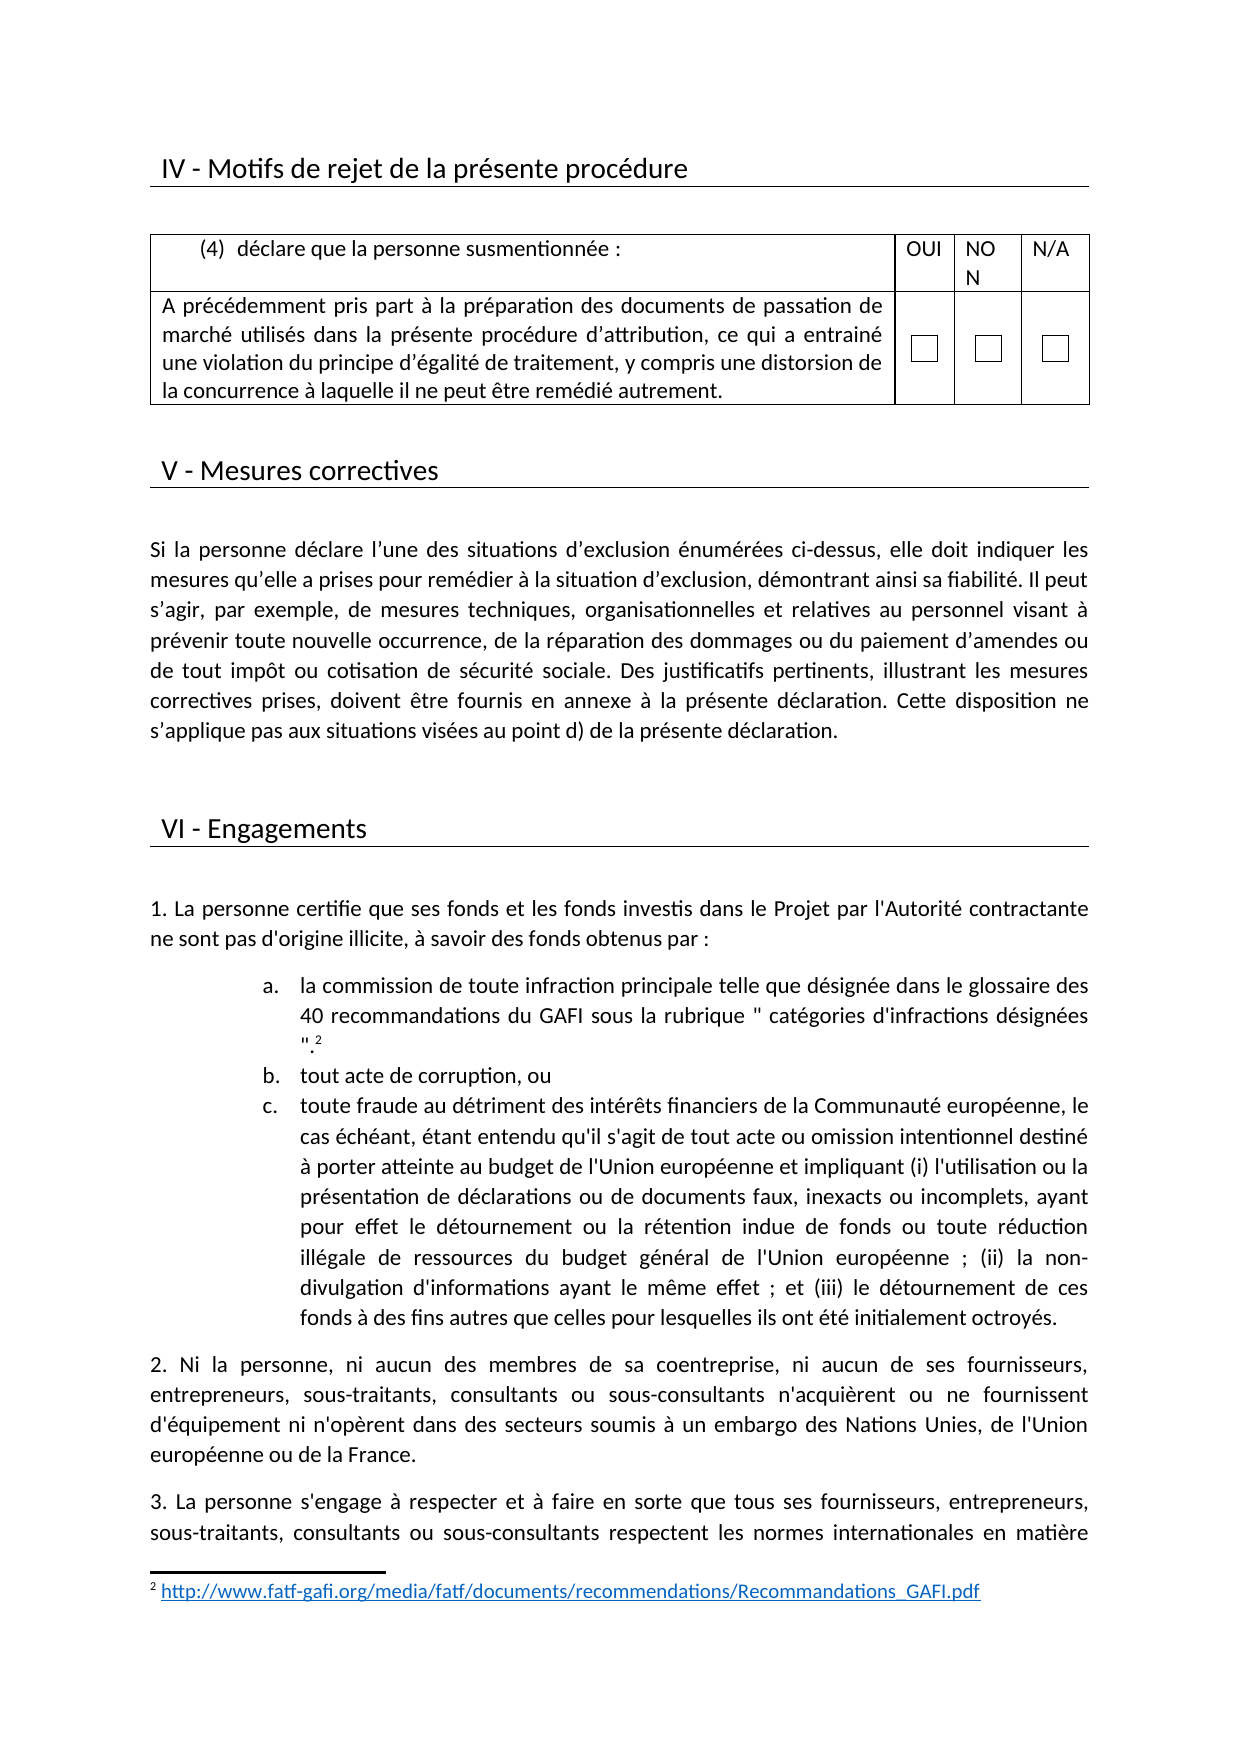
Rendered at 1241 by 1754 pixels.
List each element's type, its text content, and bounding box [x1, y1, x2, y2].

table_header NON [955, 235, 1021, 291]
table_header N/A [1022, 235, 1089, 291]
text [150, 1487, 1090, 1546]
text 2. Ni la personne, ni aucun des membres de sa coentreprise, ni aucun de ses fournisseurs, entrepreneurs, sous-traitants, consultants ou sous-consultants n'acquièrent ou ne fournissent d'équipement ni n'opèrent dans des secteurs soumis à un embargo des Nations Unies, de l'Union européenne ou de la France. [150, 1350, 1090, 1469]
table_cell [896, 292, 954, 404]
list toute fraude au détriment des intérêts financiers de la Communauté européenne, le cas échéant, étant entendu qu'il s'agit de tout acte ou omission intentionnel destiné à porter atteinte au budget de l'Union européenne et impliquant (i) l'utilisation ou la présentation de déclarations ou de documents faux, inexacts ou incomplets, ayant pour effet le détournement ou la rétention indue de fonds ou toute réduction illégale de ressources du budget général de l'Union européenne ; (ii) la non-divulgation d'informations ayant le même effet ; et (iii) le détournement de ces fonds à des fins autres que celles pour lesquelles ils ont été initialement octroyés. [262, 1092, 1090, 1331]
table_header VI - Engagements [150, 810, 1089, 846]
table_cell A précédemment pris part à la préparation des documents de passation de marché utilisés dans la présente procédure d’attribution, ce qui a entrainé une violation du principe d’égalité de traitement, y compris une distorsion de la concurrence à laquelle il ne peut être remédié autrement. [151, 292, 894, 404]
table_header V - Mesures correctives [150, 452, 1089, 487]
list la commission de toute infraction principale telle que désignée dans le glossaire des 40 recommandations du GAFI sous la rubrique " catégories d'infractions désignées ". [262, 971, 1090, 1059]
table_header IV - Motifs de rejet de la présente procédure [150, 150, 1089, 186]
text 1. La personne certifie que ses fonds et les fonds investis dans le Projet par l'Autorité contractante ne sont pas d'origine illicite, à savoir des fonds obtenus par : [150, 894, 1090, 952]
table_cell [955, 292, 1021, 404]
table_header déclare que la personne susmentionnée : [151, 235, 894, 291]
table_cell [1022, 292, 1089, 404]
table_header OUI [896, 235, 954, 291]
text Si la personne déclare l’une des situations d’exclusion énumérées ci-dessus, elle doit indiquer les mesures qu’elle a prises pour remédier à la situation d’exclusion, démontrant ainsi sa fiabilité. Il peut s’agir, par exemple, de mesures techniques, organisationnelles et relatives au personnel visant à prévenir toute nouvelle occurrence, de la réparation des dommages ou du paiement d’amendes ou de tout impôt ou cotisation de sécurité sociale. Des justificatifs pertinents, illustrant les mesures correctives prises, doivent être fournis en annexe à la présente déclaration. Cette disposition ne s’applique pas aux situations visées au point d) de la présente déclaration. [150, 535, 1090, 744]
list tout acte de corruption, ou [262, 1061, 1090, 1089]
